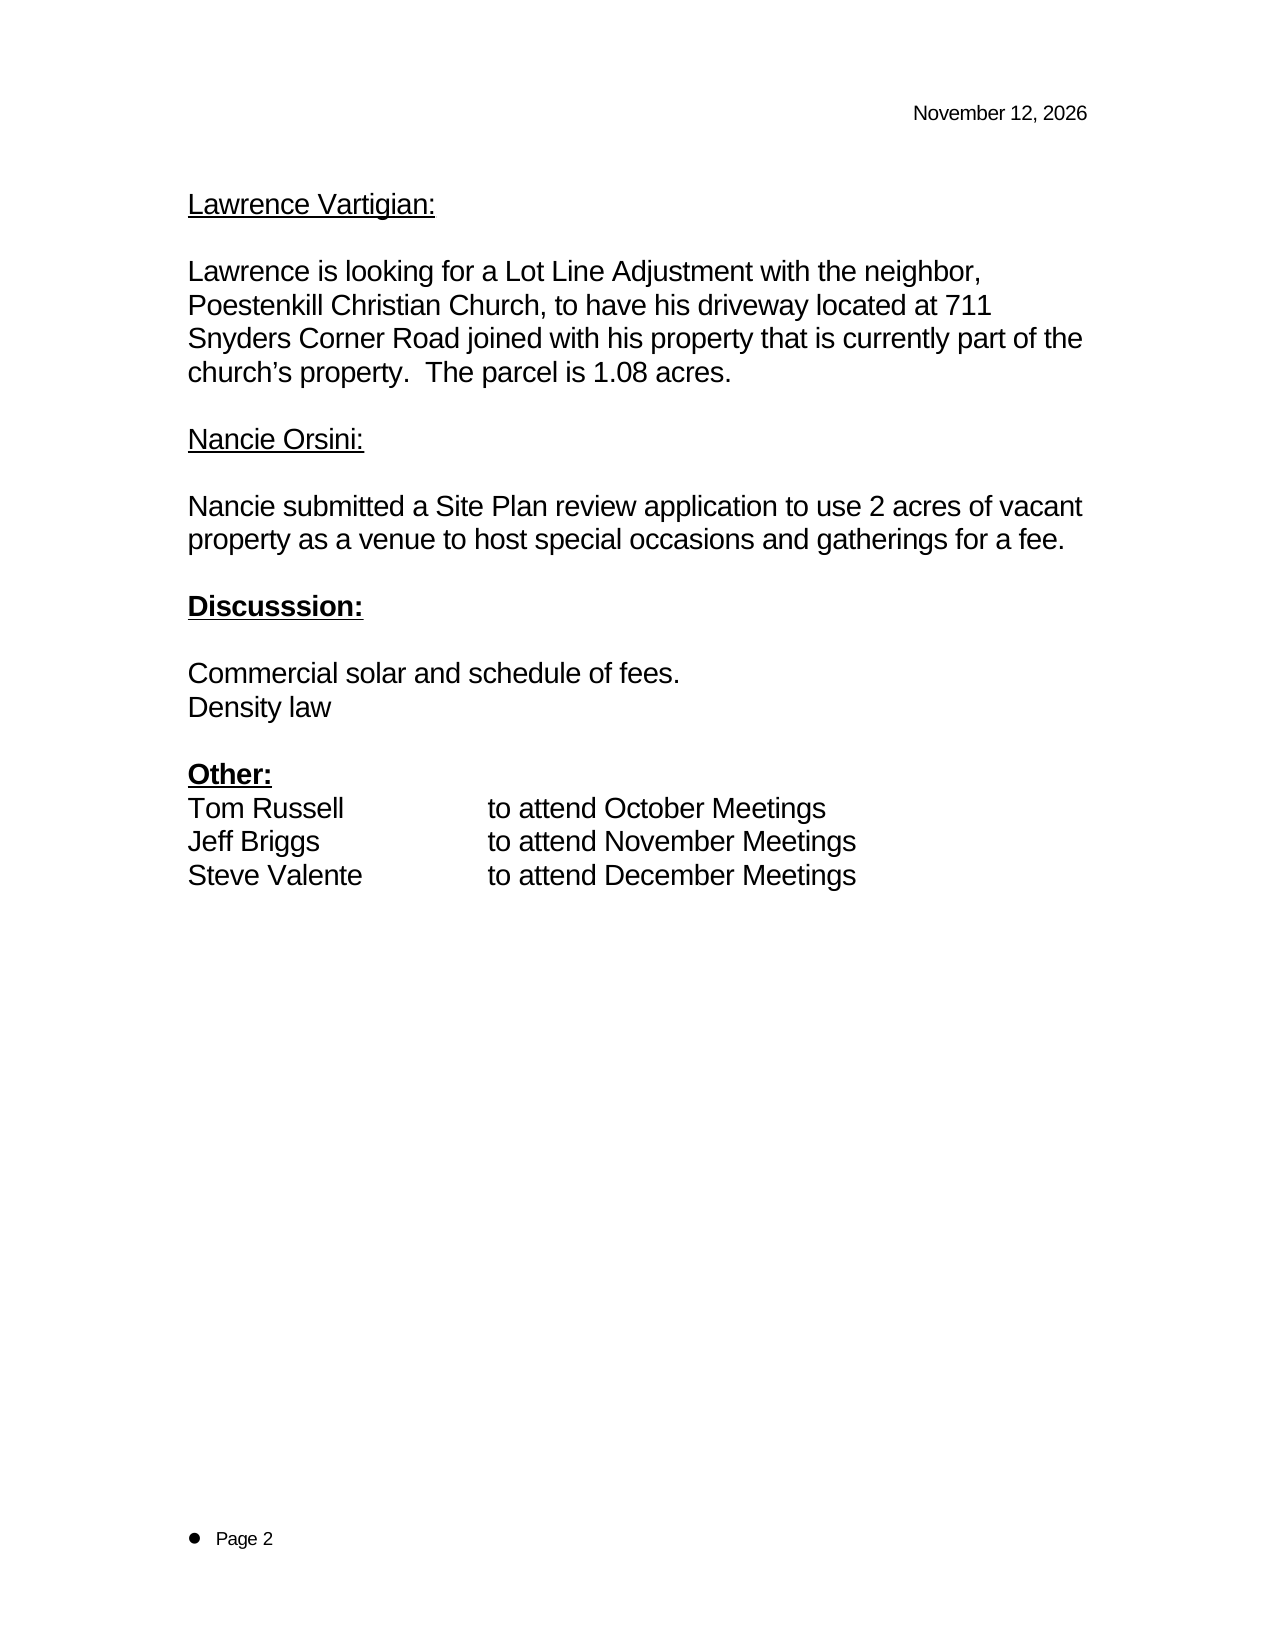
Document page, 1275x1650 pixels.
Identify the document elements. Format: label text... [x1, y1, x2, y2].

text Other: [187, 757, 1087, 791]
text Lawrence Vartigian: [187, 187, 1087, 221]
text Tom Russell to attend October Meetings [187, 791, 1087, 824]
text Jeff Briggs to attend November Meetings [187, 824, 1087, 858]
text Nancie Orsini: [187, 422, 1087, 455]
text Density law [187, 690, 1087, 724]
text Commercial solar and schedule of fees. [187, 657, 1087, 690]
text Nancie submitted a Site Plan review application to use 2 acres of vacant property as a venue to host special occasions and gatherings for a fee. [187, 489, 1087, 556]
text Steve Valente to attend December Meetings [187, 858, 1087, 891]
text Lawrence is looking for a Lot Line Adjustment with the neighbor, Poestenkill Christian Church, to have his driveway located at 711 Snyders Corner Road joined with his property that is currently part of the church’s property. The parcel is 1.08 acres. [187, 254, 1087, 388]
text Discusssion: [187, 589, 1087, 623]
